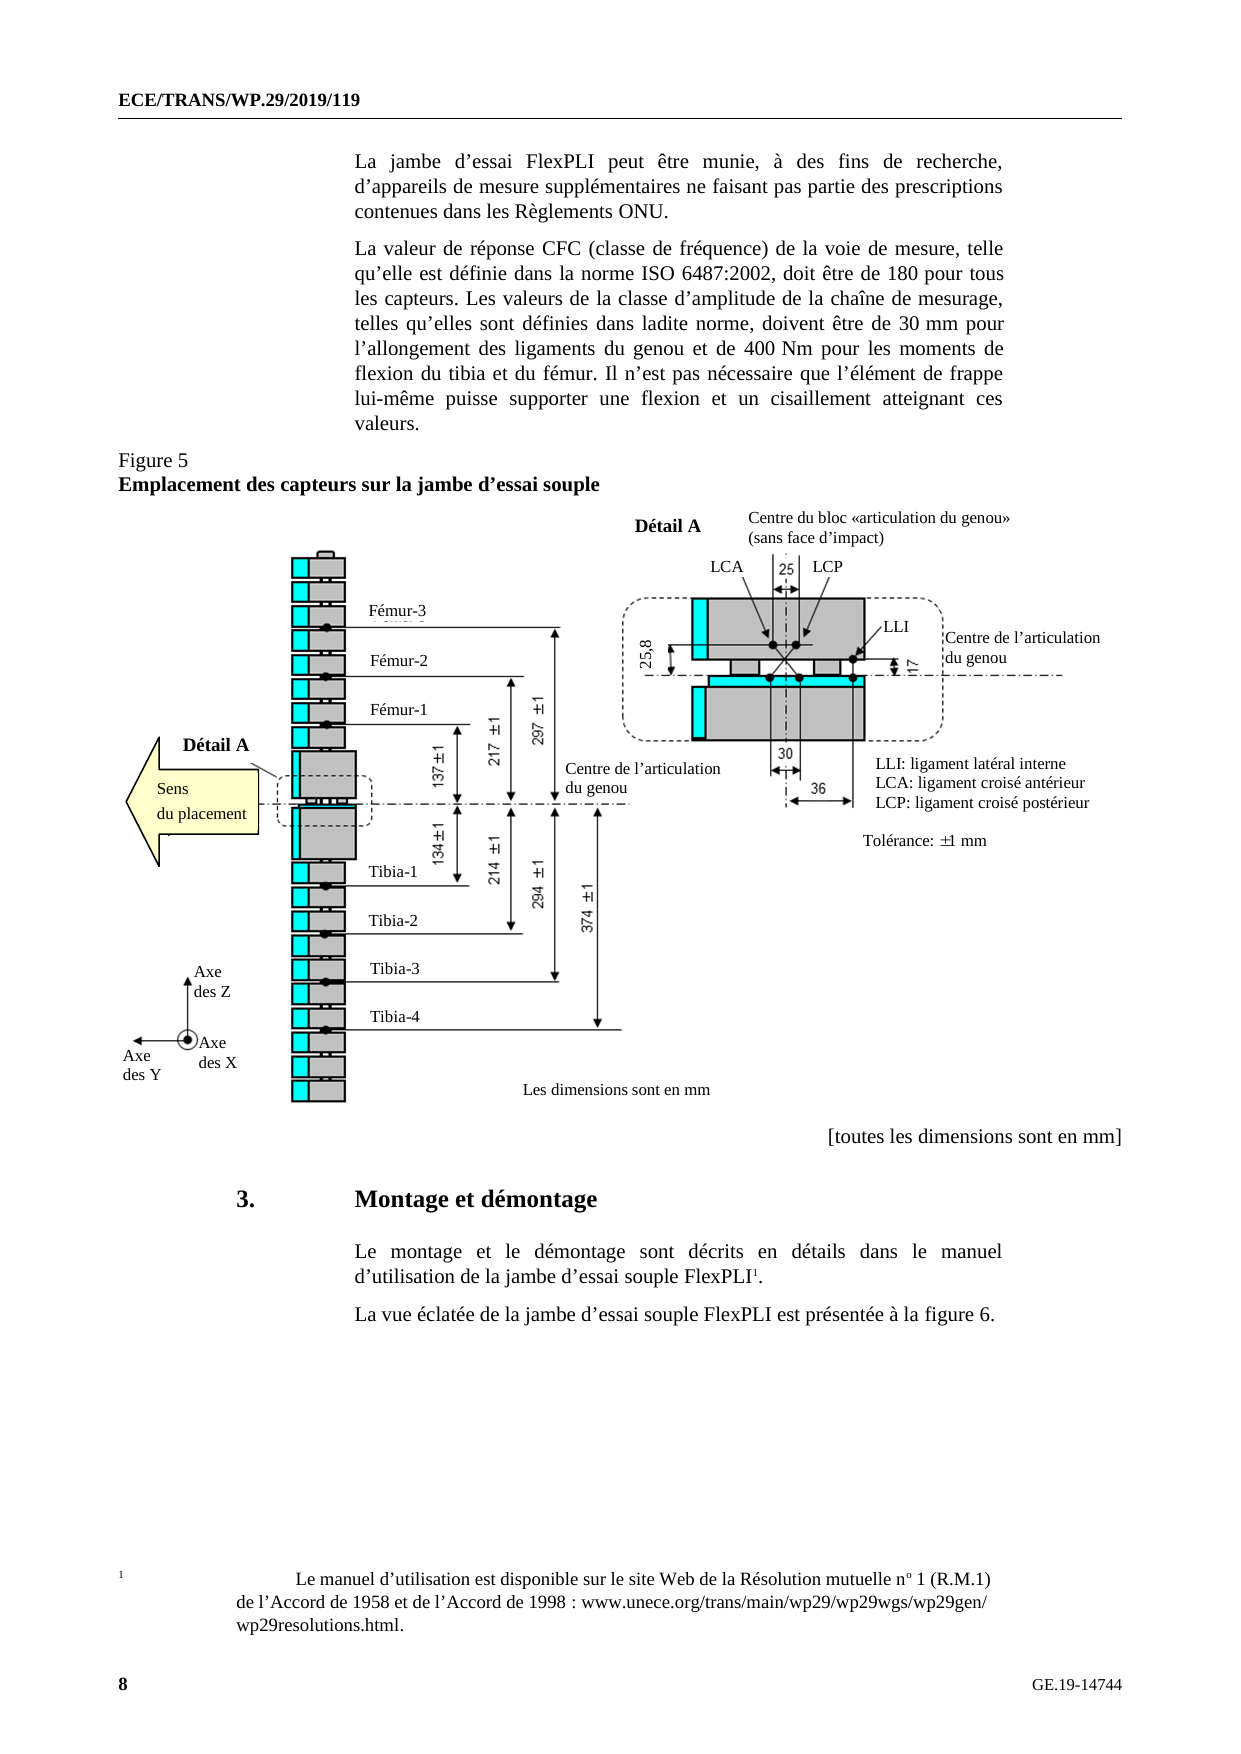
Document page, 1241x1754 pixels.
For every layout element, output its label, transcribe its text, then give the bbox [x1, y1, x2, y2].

subtitle Figure 5 Emplacement des capteurs sur la jambe d’essai souple [118, 448, 1122, 496]
text [toutes les dimensions sont en mm] [236, 1123, 1122, 1148]
text 3. Montage et démontage [236, 1185, 1004, 1213]
text La vue éclatée de la jambe d’essai souple FlexPLI est présentée à la figure 6. [354, 1301, 1004, 1326]
text Le montage et le démontage sont décrits en détails dans le manuel d’utilisation de la jambe d’essai souple FlexPLI. [354, 1238, 1004, 1288]
text La jambe d’essai FlexPLI peut être munie, à des fins de recherche, d’appareils de mesure supplémentaires ne faisant pas partie des prescriptions contenues dans les Règlements ONU. [354, 148, 1004, 223]
text La valeur de réponse CFC (classe de fréquence) de la voie de mesure, telle qu’elle est définie dans la norme ISO 6487:2002, doit être de 180 pour tous les capteurs. Les valeurs de la classe d’amplitude de la chaîne de mesurage, telles qu’elles sont définies dans ladite norme, doivent être de 30 mm pour l’allongement des ligaments du genou et de 400 Nm pour les moments de flexion du tibia et du fémur. Il n’est pas nécessaire que l’élément de frappe lui-même puisse supporter une flexion et un cisaillement atteignant ces valeurs. [354, 235, 1004, 435]
